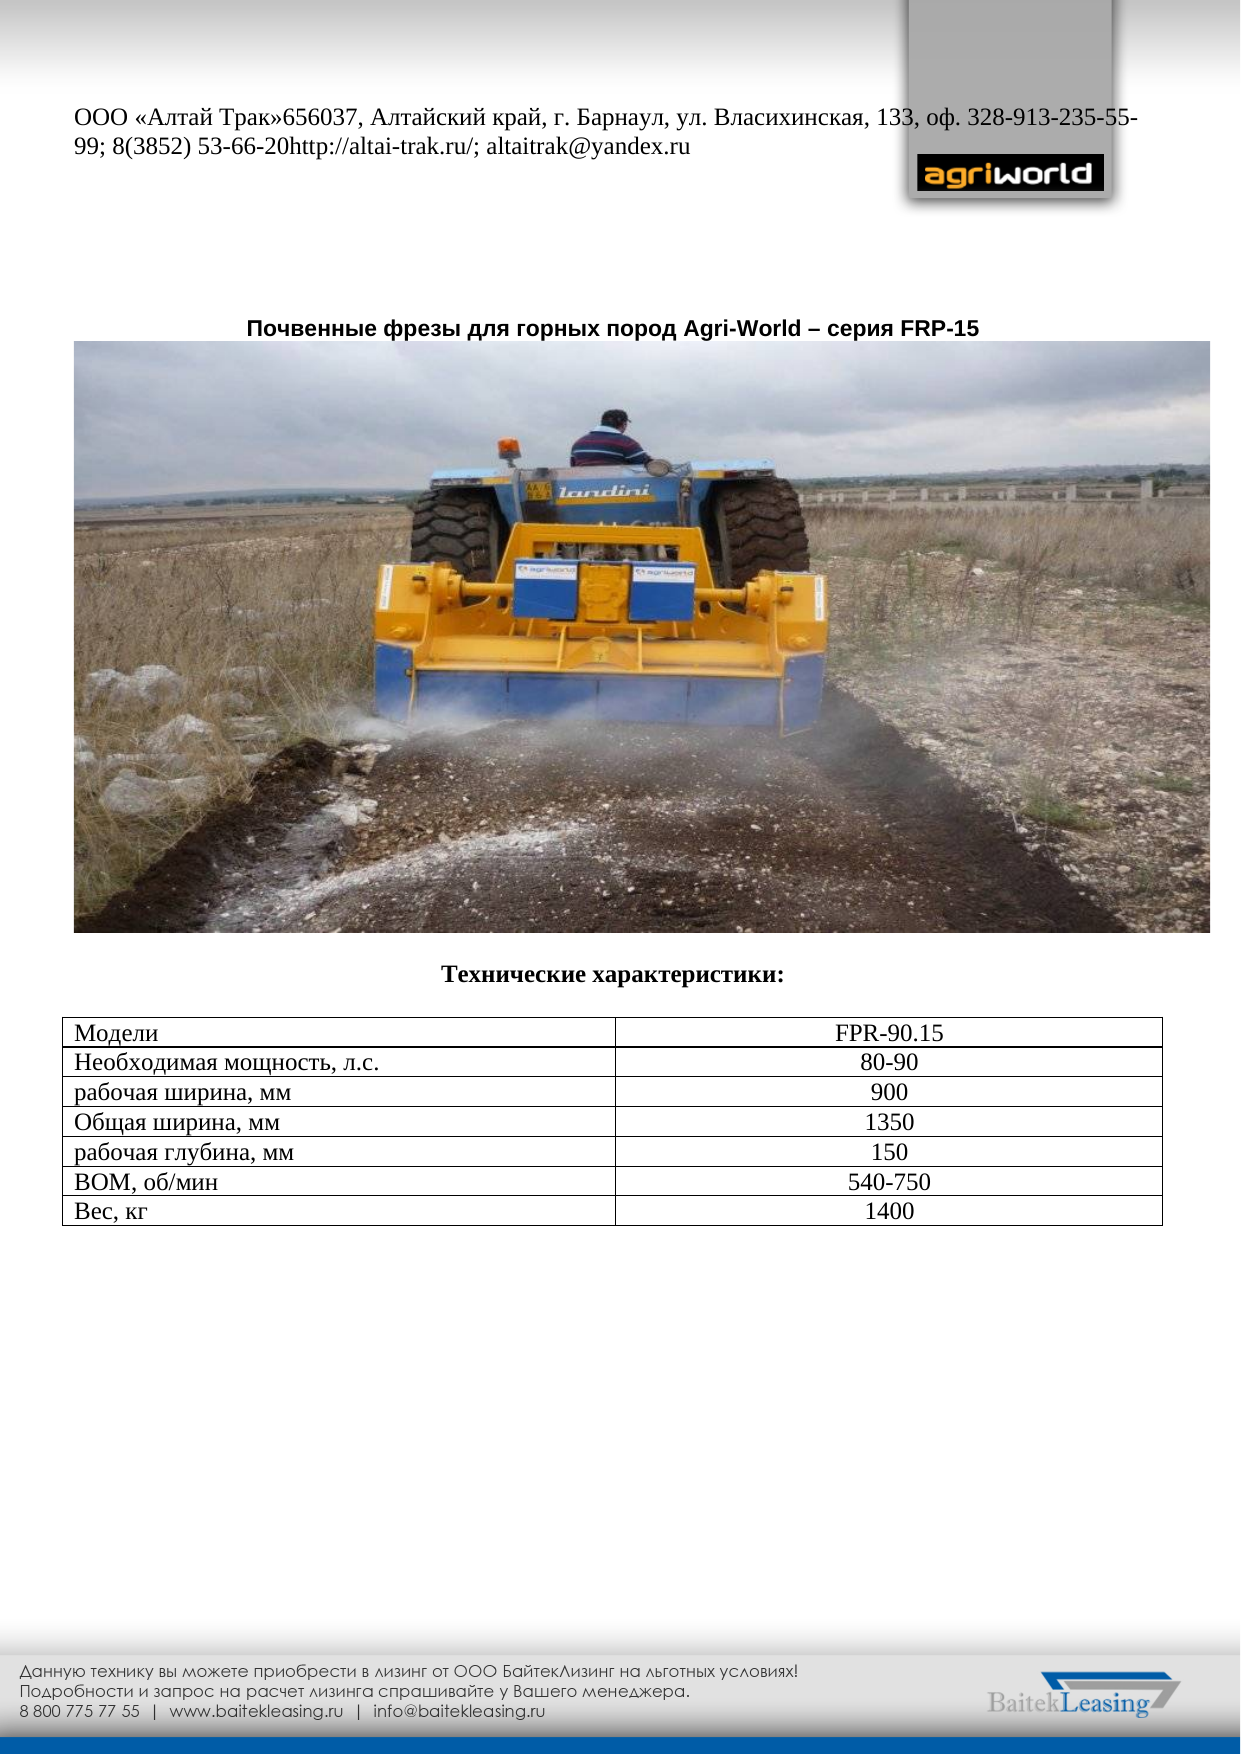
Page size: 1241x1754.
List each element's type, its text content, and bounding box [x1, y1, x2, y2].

picture [0, 1567, 1241, 1754]
table_cell 540-750 [616, 1167, 1162, 1195]
table_cell 900 [616, 1077, 1162, 1106]
table_cell 80-90 [616, 1048, 1162, 1076]
table_header FPR-90.15 [616, 1018, 1162, 1046]
table_cell Общая ширина, мм [63, 1107, 615, 1136]
table_cell 1350 [616, 1107, 1162, 1136]
table_cell ВОМ, об/мин [63, 1167, 615, 1195]
table_cell Вес, кг [63, 1196, 615, 1225]
table_cell рабочая ширина, мм [63, 1077, 615, 1106]
text Технические характеристики: [74, 959, 1152, 988]
table_cell рабочая глубина, мм [63, 1137, 615, 1166]
table_cell 150 [616, 1137, 1162, 1166]
table_header Модели [63, 1018, 615, 1046]
picture [73, 341, 1211, 933]
picture [0, 0, 1241, 238]
text Почвенные фрезы для горных пород Agri-World – серия FRP-15 [74, 315, 1152, 341]
table_cell Необходимая мощность, л.с. [63, 1048, 615, 1076]
table_cell 1400 [616, 1196, 1162, 1225]
